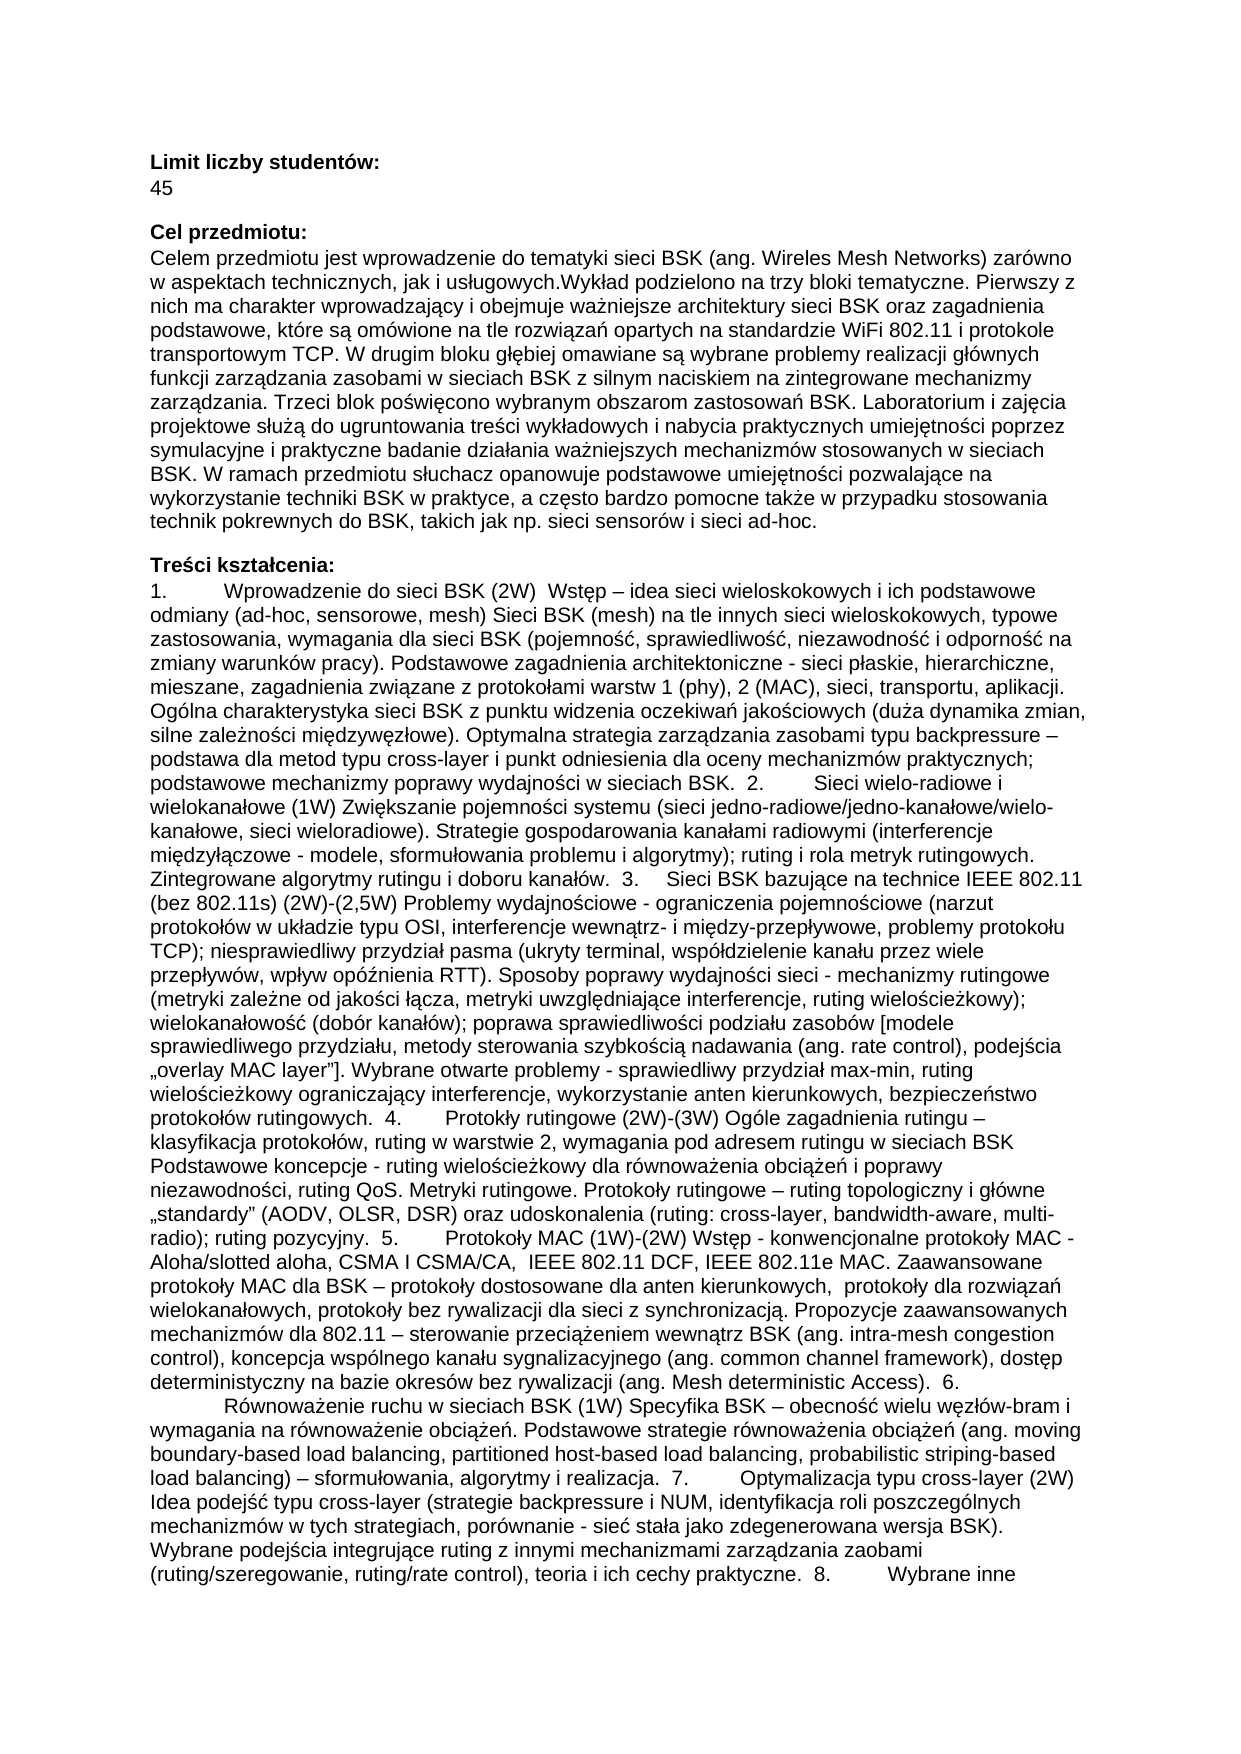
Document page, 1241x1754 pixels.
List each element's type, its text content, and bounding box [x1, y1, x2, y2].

text Treści kształcenia: [150, 553, 1090, 577]
text Celem przedmiotu jest wprowadzenie do tematyki sieci BSK (ang. Wireles Mesh Networks) zarówno w aspektach technicznych, jak i usługowych.Wykład podzielono na trzy bloki tematyczne. Pierwszy z nich ma charakter wprowadzający i obejmuje ważniejsze architektury sieci BSK oraz zagadnienia podstawowe, które są omówione na tle rozwiązań opartych na standardzie WiFi 802.11 i protokole transportowym TCP. W drugim bloku głębiej omawiane są wybrane problemy realizacji głównych funkcji zarządzania zasobami w sieciach BSK z silnym naciskiem na zintegrowane mechanizmy zarządzania. Trzeci blok poświęcono wybranym obszarom zastosowań BSK. Laboratorium i zajęcia projektowe służą do ugruntowania treści wykładowych i nabycia praktycznych umiejętności poprzez symulacyjne i praktyczne badanie działania ważniejszych mechanizmów stosowanych w sieciach BSK. W ramach przedmiotu słuchacz opanowuje podstawowe umiejętności pozwalające na wykorzystanie techniki BSK w praktyce, a często bardzo pomocne także w przypadku stosowania technik pokrewnych do BSK, takich jak np. sieci sensorów i sieci ad-hoc. [150, 246, 1090, 533]
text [150, 579, 1090, 1585]
text Cel przedmiotu: [150, 220, 1090, 244]
text Limit liczby studentów: [150, 150, 1090, 174]
text 45 [150, 176, 1090, 200]
